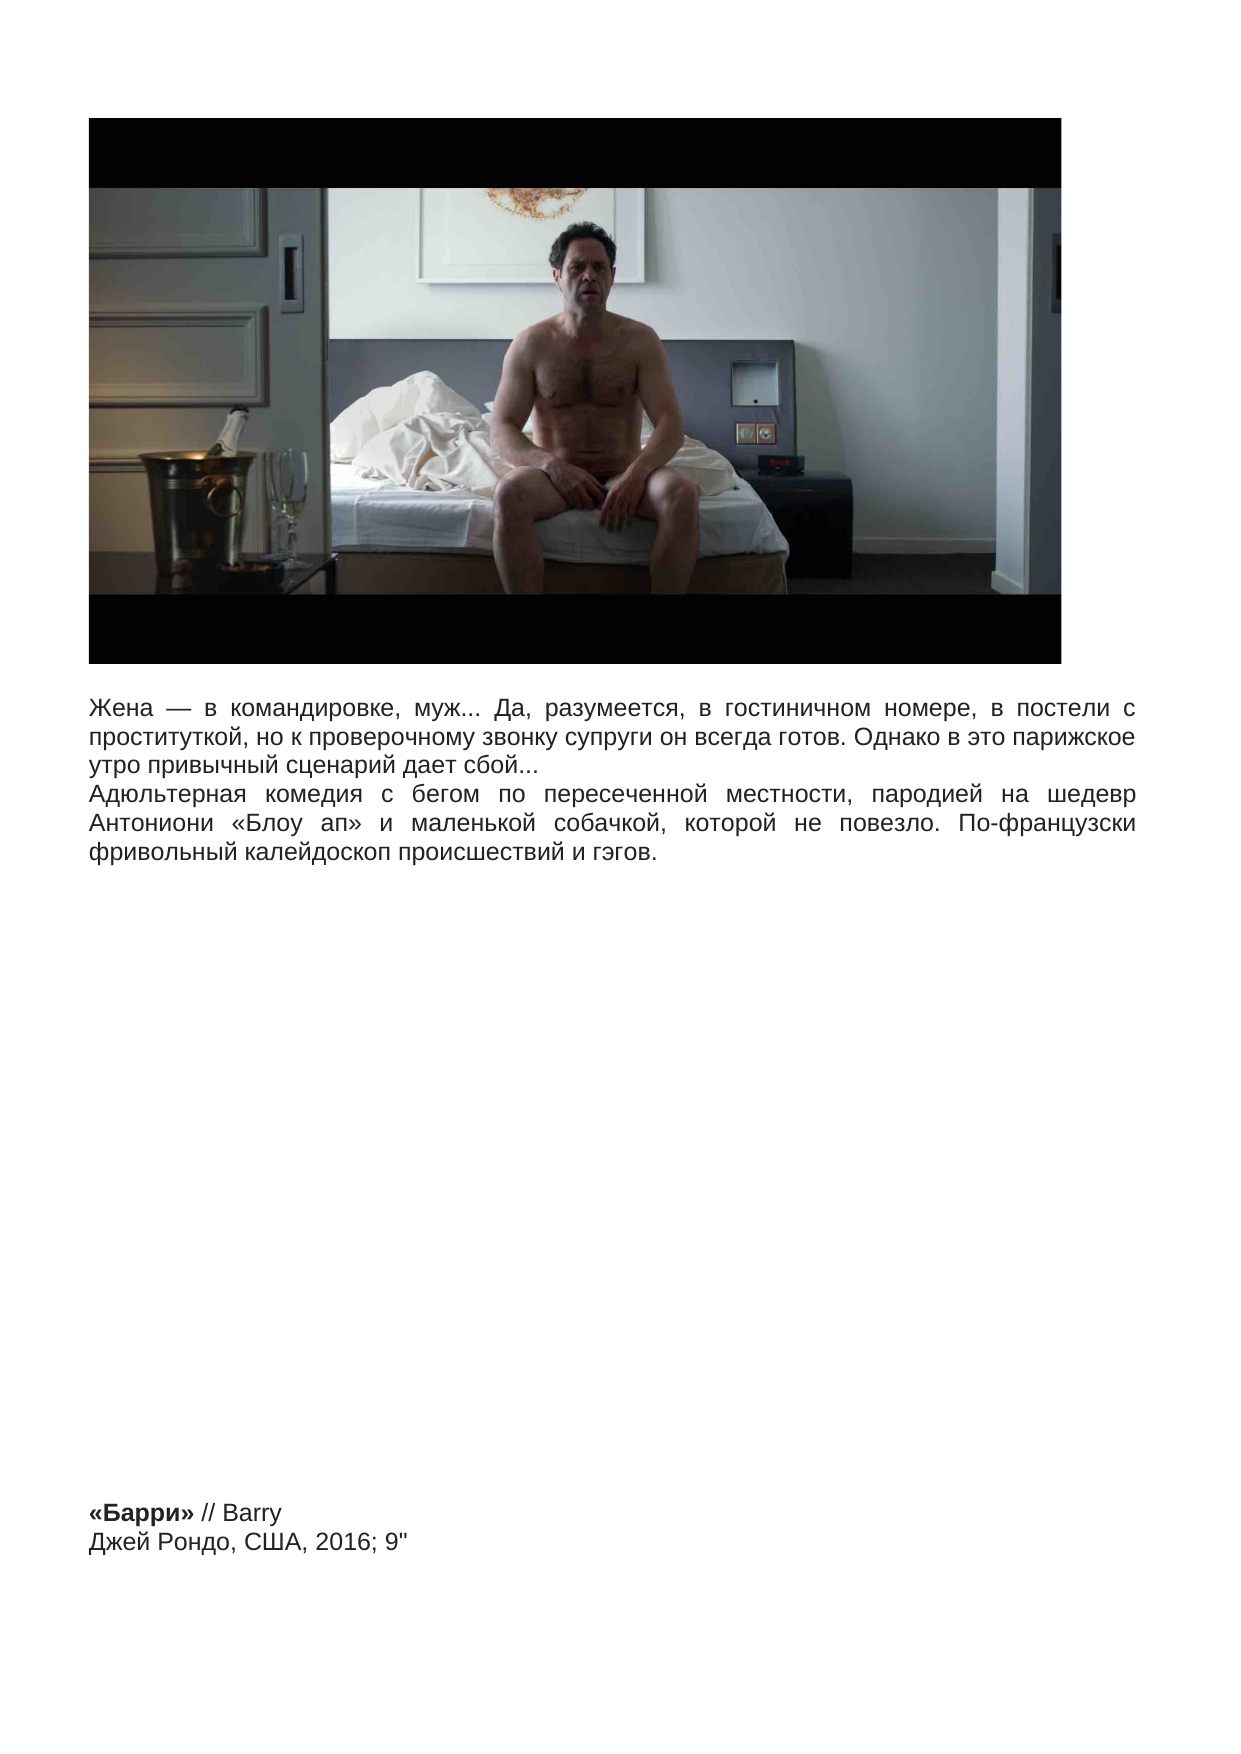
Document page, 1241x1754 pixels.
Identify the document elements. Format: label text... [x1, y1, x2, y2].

text Джей Рондо, США, 2016; 9" [89, 1526, 1138, 1555]
text «Барри» // Barry [89, 1498, 1138, 1526]
picture [88, 118, 1062, 664]
text Адюльтерная комедия с бегом по пересеченной местности, пародией на шедевр Антониони «Блоу ап» и маленькой собачкой, которой не повезло. По-французски фривольный калейдоскоп происшествий и гэгов. [89, 779, 1138, 865]
text Жена — в командировке, муж... Да, разумеется, в гостиничном номере, в постели с проституткой, но к проверочному звонку супруги он всегда готов. Однако в это парижское утро привычный сценарий дает сбой... [89, 664, 1138, 779]
